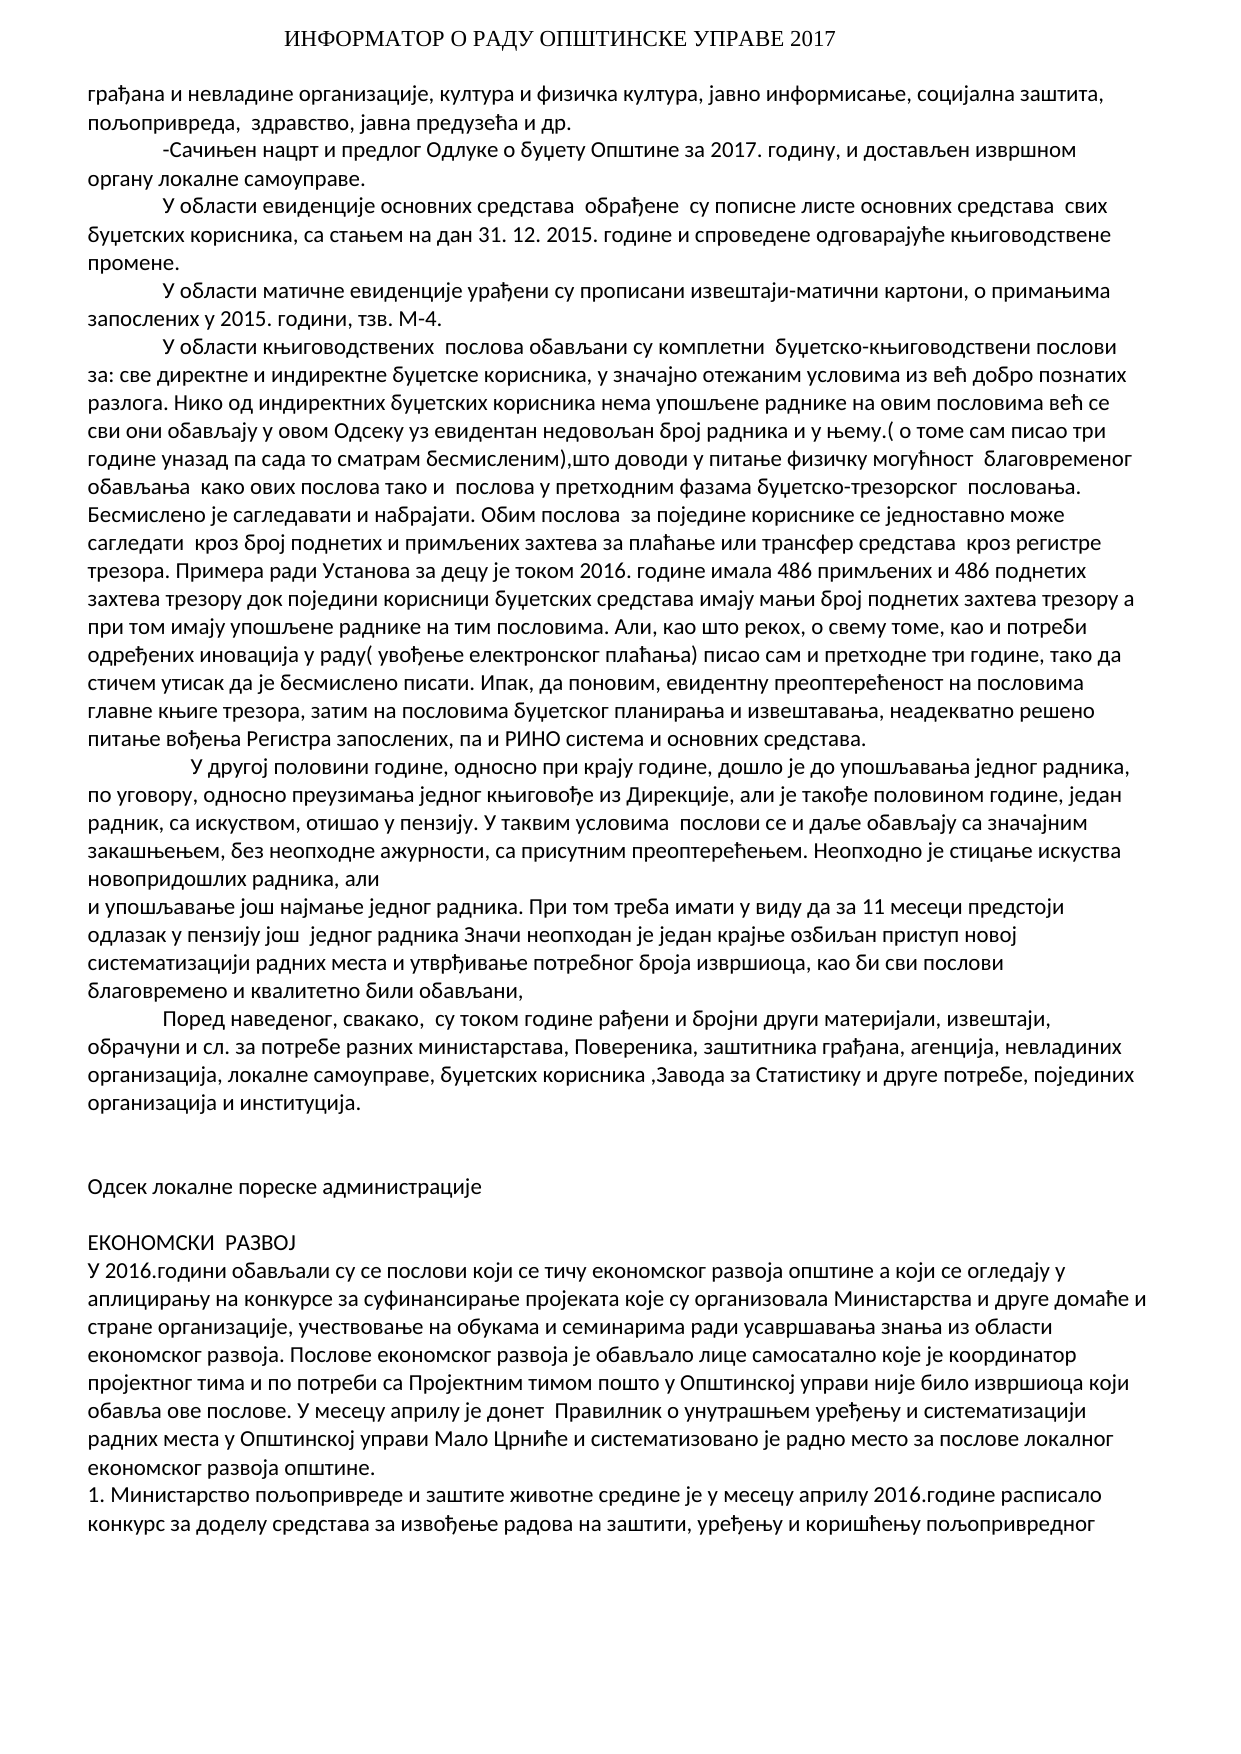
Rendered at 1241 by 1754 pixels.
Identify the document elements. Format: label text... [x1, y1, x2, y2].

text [87, 1481, 1148, 1537]
text У области евиденције основних средстава обрађене су пописне листе основних средстава свих буџетских корисника, са стањем на дан 31. 12. 2015. године и спроведене одговарајуће књиговодствене промене. [87, 192, 1148, 276]
text У другој половини године, односно при крају године, дошло је до упошљавања једног радника, по уговору, односно преузимања једног књиговође из Дирекције, али је такође половином године, један радник, са искуством, отишао у пензију. У таквим условима послови се и даље обављају са значајним закашњењем, без неопходне ажурности, са присутним преоптерећењем. Неопходно је стицање искуства новопридошлих радника, али [87, 752, 1148, 892]
text ЕКОНОМСКИ РАЗВОЈ [87, 1228, 1148, 1256]
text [87, 79, 1148, 136]
text Поред наведеног, свакако, су током године рађени и бројни други материјали, извештаји, обрачуни и сл. за потребе разних министарстава, Повереника, заштитника грађана, агенција, невладиних организација, локалне самоуправе, буџетских корисника ,Завода за Статистику и друге потребе, појединих организација и институција. [87, 1004, 1148, 1116]
text Одсек локалне пореске администрације [87, 1172, 1148, 1200]
text и упошљавање још најмање једног радника. При том треба имати у виду да за 11 месеци предстоји одлазак у пензију још једног радника Значи неопходан је један крајње озбиљан приступ новој систематизацији радних места и утврђивање потребног броја извршиоца, као би сви послови благовремено и квалитетно били обављани, [87, 892, 1148, 1004]
text У области матичне евиденције урађени су прописани извештаји-матични картони, о примањима запослених у 2015. години, тзв. М-4. [87, 276, 1148, 332]
text -Сачињен нацрт и предлог Одлуке о буџету Општине за 2017. годину, и достављен извршном органу локалне самоуправе. [87, 136, 1148, 192]
text У области књиговодствених послова обављани су комплетни буџетско-књиговодствени послови за: све директне и индиректне буџетске корисника, у значајно отежаним условима из већ добро познатих разлога. Нико од индиректних буџетских корисника нема упошљене раднике на овим пословима већ се сви они обављају у овом Одсеку уз евидентан недовољан број радника и у њему.( о томе сам писао три године уназад па сада то сматрам бесмисленим),што доводи у питање физичку могућност благовременог обављања како ових послова тако и послова у претходним фазама буџетско-трезорског пословања. Бесмислено је сагледавати и набрајати. Обим послова за поједине кориснике се једноставно може сагледати кроз број поднетих и примљених захтева за плаћање или трансфер средстава кроз регистре трезора. Примера ради Установа за децу је током 2016. године имала 486 примљених и 486 поднетих захтева трезору док поједини корисници буџетских средстава имају мањи број поднетих захтева трезору а при том имају упошљене раднике на тим пословима. Али, као што рекох, о свему томе, као и потреби одређених иновација у раду( увођење електронског плаћања) писао сам и претходне три године, тако да стичем утисак да је бесмислено писати. Ипак, да поновим, евидентну преоптерећеност на пословима главне књиге трезора, затим на пословима буџетског планирања и извештавања, неадекватно решено питање вођења Регистра запослених, па и РИНО система и основних средстава. [87, 332, 1148, 752]
text У 2016.години обављали су се послови који се тичу економског развоја општине а који се огледају у аплицирању на конкурсе за суфинансирање пројеката које су организовала Министарства и друге домаће и стране организације, учествовање на обукама и семинарима ради усавршавања знања из области економског развоја. Послове економског развоја је обављало лице самосатално које је координатор пројектног тима и по потреби са Пројектним тимом пошто у Општинској управи није било извршиоца који обавља ове послове. У месецу априлу је донет Правилник о унутрашњем уређењу и систематизацији радних места у Општинској управи Мало Црниће и систематизовано је радно место за послове локалног економског развоја општине. [87, 1256, 1148, 1481]
